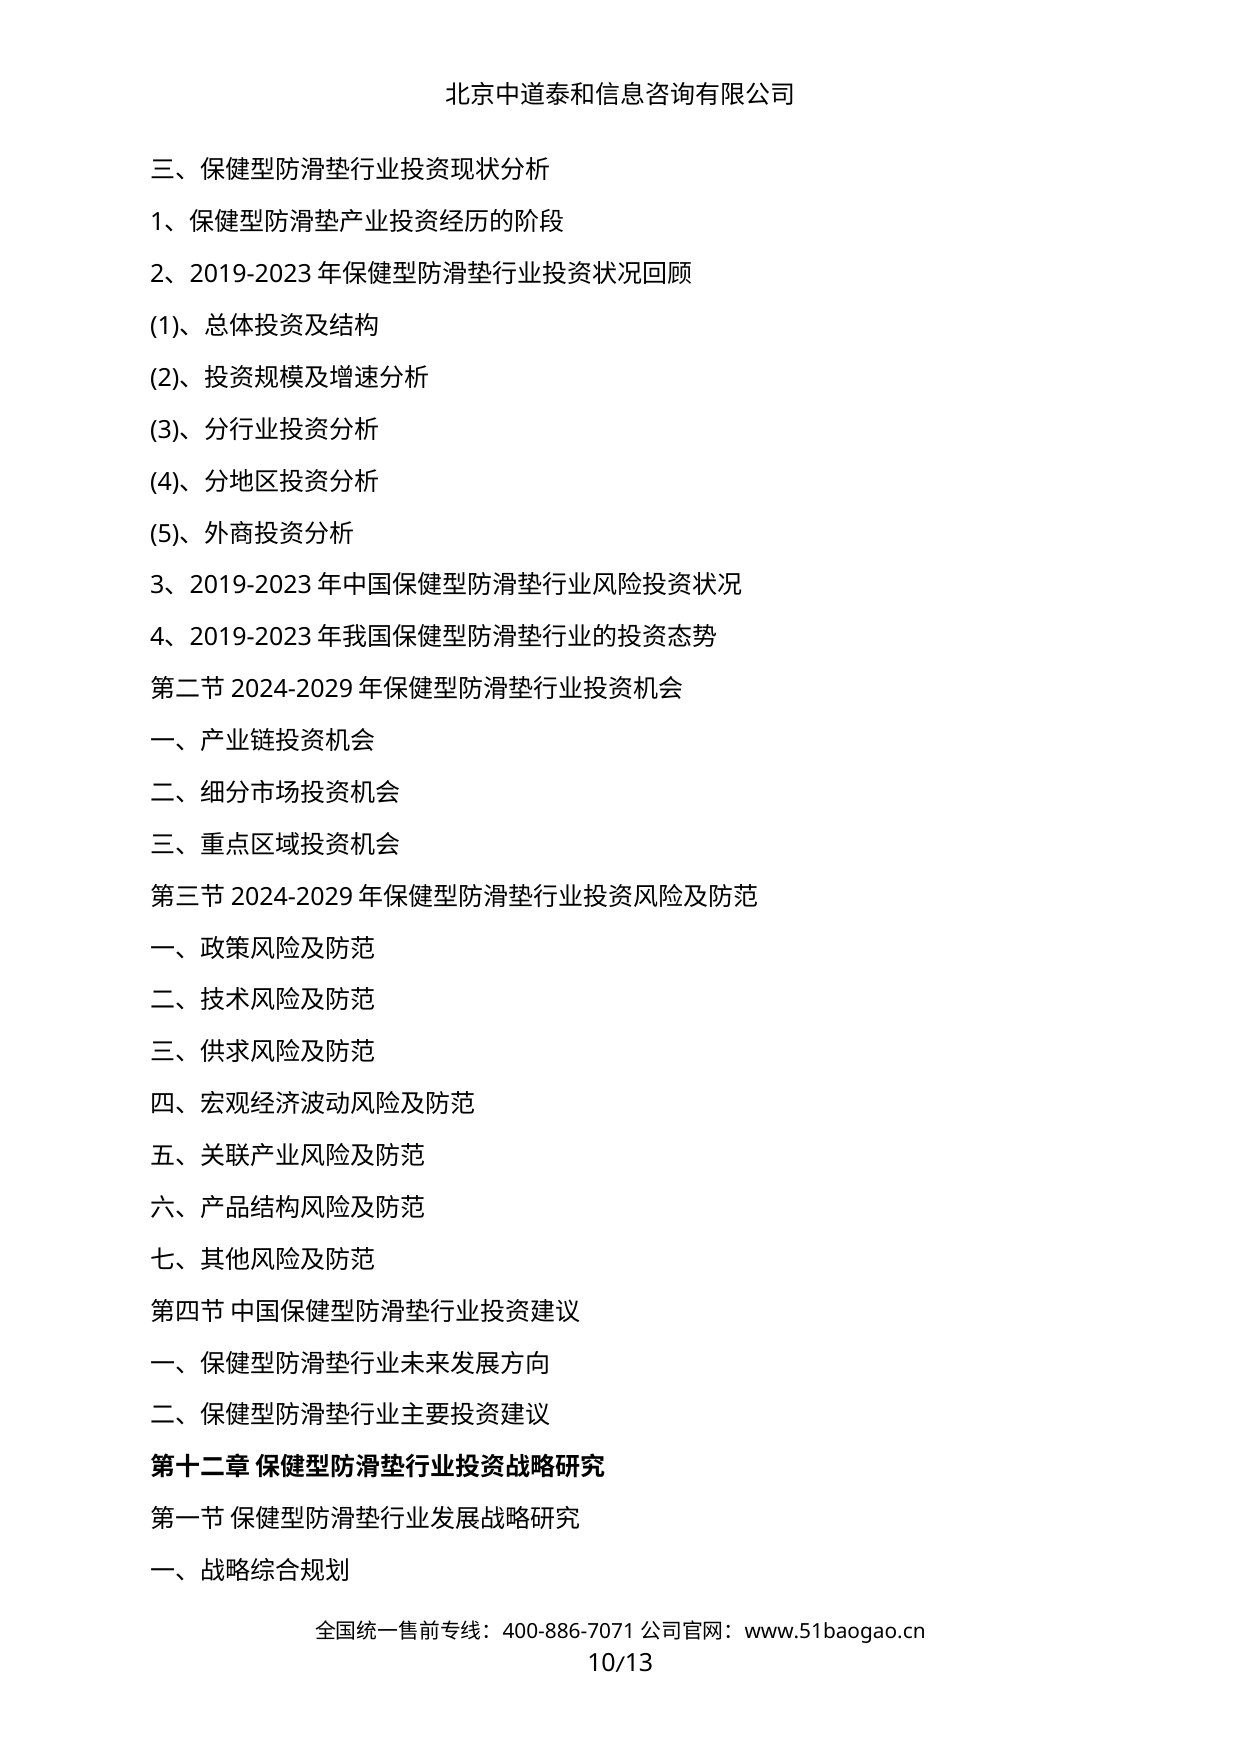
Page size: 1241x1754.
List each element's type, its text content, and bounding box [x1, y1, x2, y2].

text (4)、分地区投资分析 [150, 461, 1090, 497]
text (1)、总体投资及结构 [150, 306, 1090, 342]
text 六、产品结构风险及防范 [150, 1187, 1090, 1224]
text (3)、分行业投资分析 [150, 409, 1090, 446]
text 1、保健型防滑垫产业投资经历的阶段 [150, 202, 1090, 238]
text 一、政策风险及防范 [150, 928, 1090, 964]
text 一、战略综合规划 [150, 1551, 1090, 1587]
text 第三节 2024-2029年保健型防滑垫行业投资风险及防范 [150, 876, 1090, 912]
text 三、重点区域投资机会 [150, 824, 1090, 861]
text 4、2019-2023年我国保健型防滑垫行业的投资态势 [150, 617, 1090, 653]
text 3、2019-2023年中国保健型防滑垫行业风险投资状况 [150, 565, 1090, 601]
text 第一节 保健型防滑垫行业发展战略研究 [150, 1499, 1090, 1535]
text 2、2019-2023年保健型防滑垫行业投资状况回顾 [150, 254, 1090, 290]
text 二、技术风险及防范 [150, 980, 1090, 1016]
text 二、保健型防滑垫行业主要投资建议 [150, 1395, 1090, 1431]
text 第十二章 保健型防滑垫行业投资战略研究 [150, 1447, 1090, 1483]
text 一、产业链投资机会 [150, 721, 1090, 757]
text 三、保健型防滑垫行业投资现状分析 [150, 150, 1090, 186]
text (5)、外商投资分析 [150, 513, 1090, 549]
text 一、保健型防滑垫行业未来发展方向 [150, 1343, 1090, 1379]
text 二、细分市场投资机会 [150, 772, 1090, 809]
text (2)、投资规模及增速分析 [150, 357, 1090, 394]
text 七、其他风险及防范 [150, 1239, 1090, 1276]
text 三、供求风险及防范 [150, 1032, 1090, 1068]
text 五、关联产业风险及防范 [150, 1136, 1090, 1172]
text 第二节 2024-2029年保健型防滑垫行业投资机会 [150, 669, 1090, 705]
text 第四节 中国保健型防滑垫行业投资建议 [150, 1291, 1090, 1327]
text 四、宏观经济波动风险及防范 [150, 1084, 1090, 1120]
